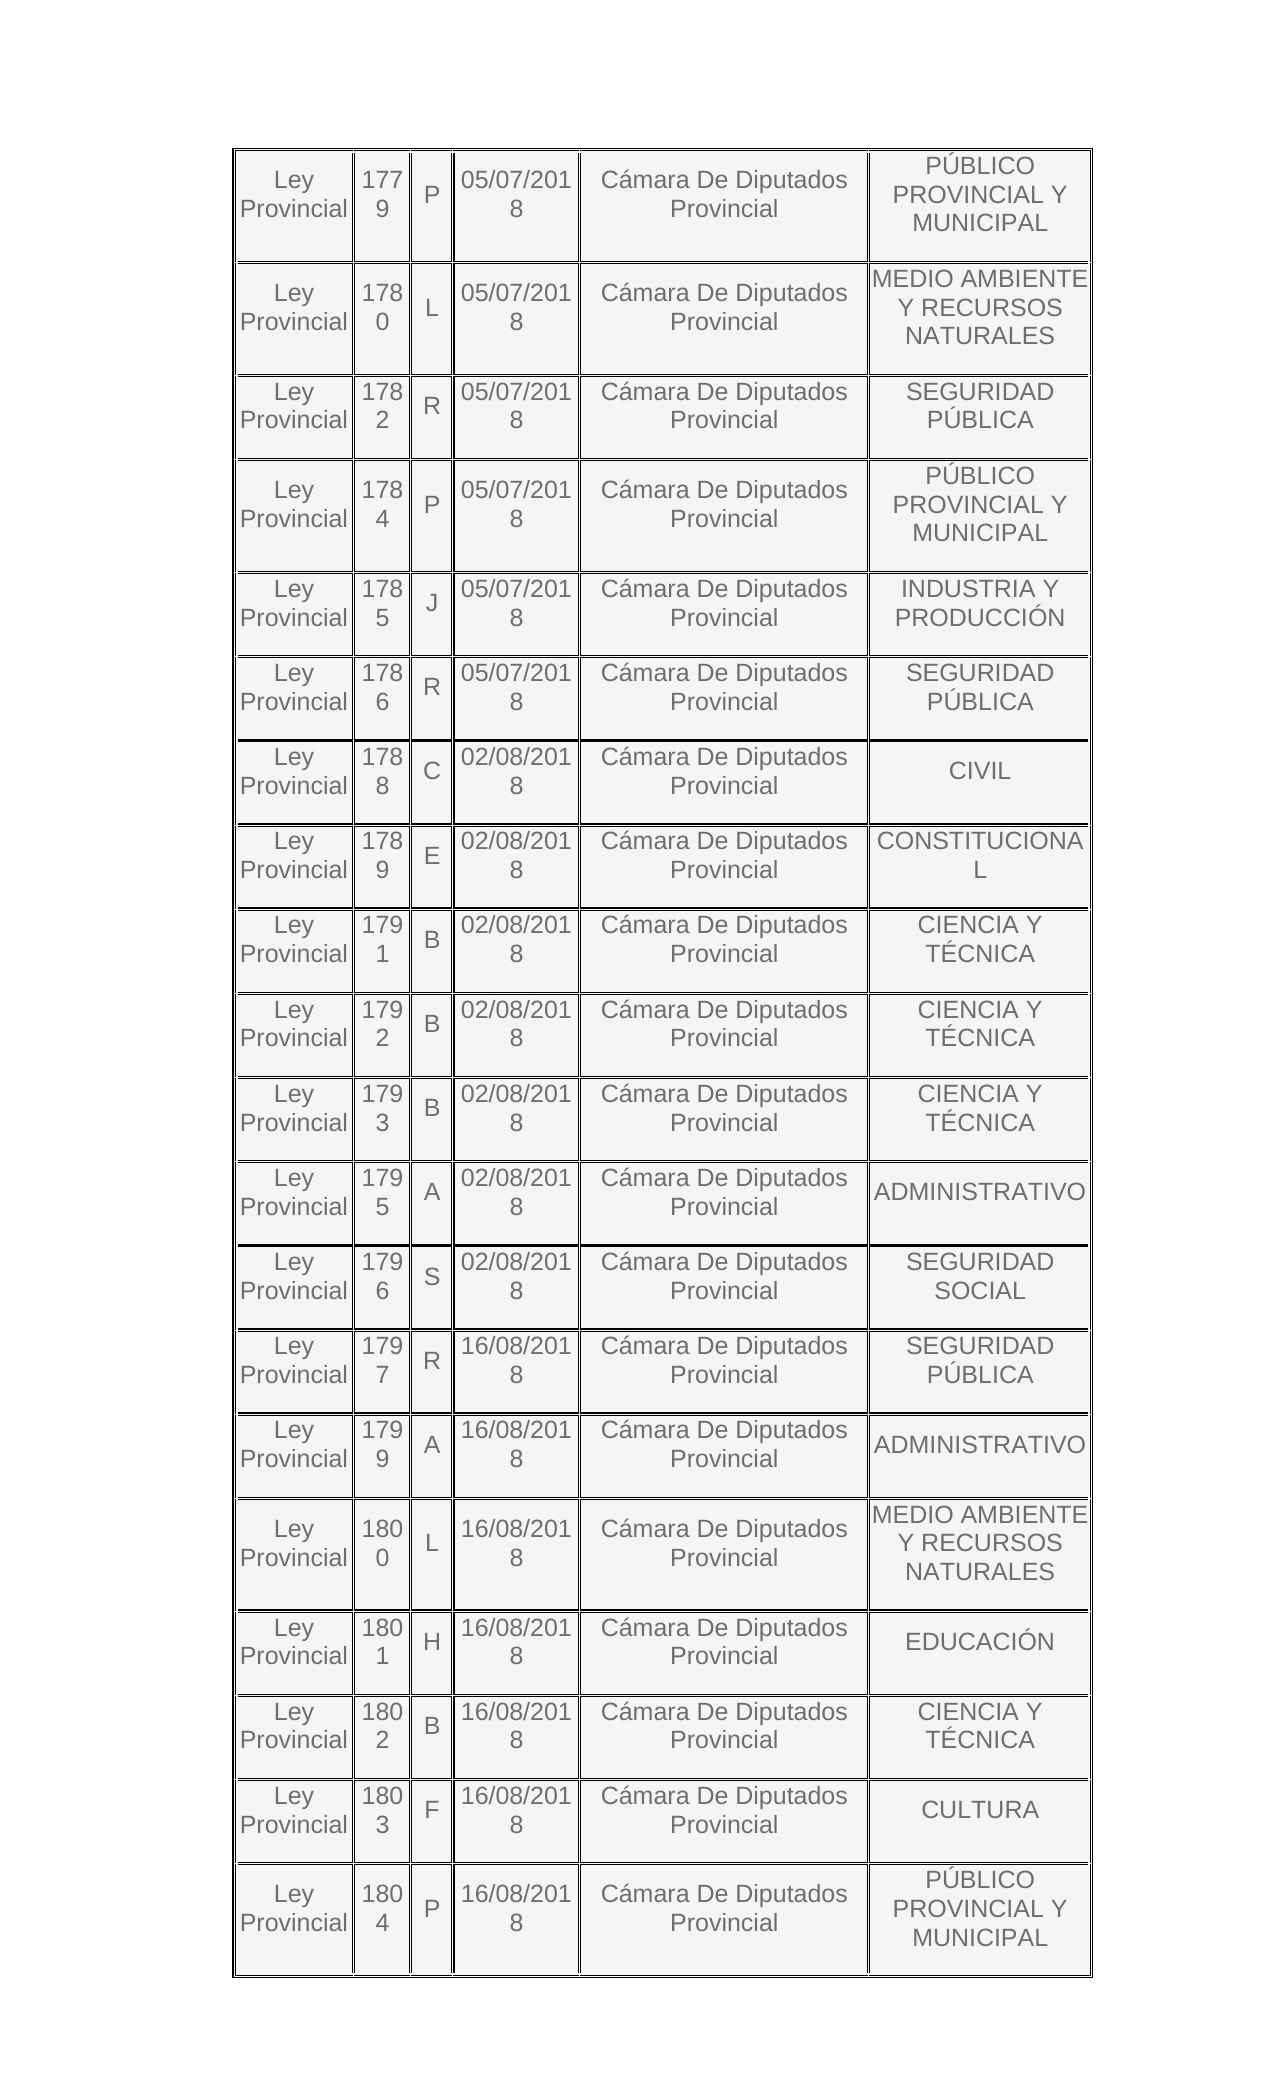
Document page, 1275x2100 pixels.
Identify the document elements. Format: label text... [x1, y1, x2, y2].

table_cell Cámara De Diputados Provincial [581, 1697, 867, 1778]
table_cell CIENCIA Y TÉCNICA [870, 1694, 1090, 1778]
table_cell Ley Provincial [236, 823, 352, 907]
table_cell 05/07/2018 [453, 151, 579, 261]
table_cell Ley Provincial [234, 1076, 354, 1160]
table_cell 16/08/2018 [455, 1500, 578, 1609]
table_cell EDUCACIÓN [870, 1609, 1090, 1693]
table_cell 1804 [354, 1865, 411, 1975]
table_cell 02/08/2018 [455, 1247, 578, 1328]
table_cell L [412, 264, 451, 373]
table_cell Ley Provincial [236, 374, 352, 458]
table_cell 1796 [355, 1247, 409, 1328]
table_cell R [412, 377, 451, 458]
table_cell 1779 [354, 151, 411, 261]
table_cell CIVIL [870, 739, 1090, 823]
table_cell 02/08/2018 [455, 827, 578, 907]
table_cell C [412, 742, 451, 823]
table_cell MEDIO AMBIENTE Y RECURSOS NATURALES [869, 261, 1091, 373]
table_cell 1801 [355, 1613, 409, 1693]
table_cell A [412, 1163, 451, 1244]
table_cell 16/08/2018 [453, 1865, 579, 1975]
table_cell H [412, 1613, 451, 1693]
table_cell P [412, 461, 451, 571]
table_cell 1803 [355, 1781, 409, 1862]
table_cell 1780 [355, 264, 409, 373]
table_cell 1793 [355, 1079, 409, 1160]
table_cell 1797 [355, 1332, 409, 1412]
table_cell CONSTITUCIONAL [870, 823, 1090, 907]
table_cell 1782 [355, 377, 409, 458]
table_cell 16/08/2018 [455, 1332, 578, 1412]
table_cell Cámara De Diputados Provincial [581, 827, 867, 907]
table_cell Ley Provincial [236, 1694, 352, 1778]
table_cell CULTURA [869, 1778, 1091, 1862]
table_cell J [412, 574, 451, 655]
table_cell CIENCIA Y TÉCNICA [870, 907, 1090, 991]
table_cell 05/07/2018 [455, 658, 578, 739]
table_cell L [412, 1500, 451, 1609]
table_cell 1789 [355, 827, 409, 907]
table_cell E [412, 827, 451, 907]
table_cell Ley Provincial [236, 739, 352, 823]
table_cell PÚBLICO PROVINCIAL Y MUNICIPAL [869, 151, 1090, 261]
table_cell Cámara De Diputados Provincial [581, 264, 867, 373]
table_cell B [412, 1079, 451, 1160]
table_cell 1784 [355, 461, 409, 571]
table_cell B [412, 911, 451, 991]
table_cell Cámara De Diputados Provincial [581, 658, 867, 739]
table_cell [580, 151, 869, 261]
table_cell 1799 [355, 1416, 409, 1496]
table_cell Cámara De Diputados Provincial [581, 377, 867, 458]
table_cell ADMINISTRATIVO [870, 1412, 1090, 1496]
table_cell Ley Provincial [234, 571, 354, 655]
table_cell ADMINISTRATIVO [869, 1160, 1091, 1244]
table_cell Ley Provincial [236, 151, 354, 261]
table_cell Cámara De Diputados Provincial [581, 461, 867, 571]
table_cell Ley Provincial [236, 1412, 352, 1496]
table_cell Cámara De Diputados Provincial [581, 574, 867, 655]
table_cell Cámara De Diputados Provincial [581, 1079, 867, 1160]
table_cell PÚBLICO PROVINCIAL Y MUNICIPAL [869, 458, 1091, 571]
table_cell Cámara De Diputados Provincial [581, 1332, 867, 1412]
table_cell 16/08/2018 [455, 1416, 578, 1496]
table_cell 02/08/2018 [455, 742, 578, 823]
table_cell Cámara De Diputados Provincial [581, 742, 867, 823]
table_cell P [411, 149, 453, 261]
table_cell S [412, 1247, 451, 1328]
table_cell 1795 [355, 1163, 409, 1244]
table_cell 16/08/2018 [455, 1781, 578, 1862]
table_cell CIENCIA Y TÉCNICA [870, 991, 1090, 1076]
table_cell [580, 1865, 869, 1975]
table_cell Ley Provincial [234, 1862, 354, 1975]
table_cell Ley Provincial [234, 1160, 354, 1244]
table_cell Ley Provincial [234, 1778, 354, 1862]
table_cell Ley Provincial [236, 907, 352, 991]
table_cell 16/08/2018 [455, 1613, 578, 1693]
table_cell 1802 [355, 1697, 409, 1778]
table_cell SEGURIDAD SOCIAL [870, 1244, 1090, 1328]
table_cell R [412, 658, 451, 739]
table_cell Ley Provincial [236, 1609, 352, 1693]
table_cell 05/07/2018 [455, 264, 578, 373]
table_cell SEGURIDAD PÚBLICA [870, 374, 1090, 458]
table_cell 16/08/2018 [455, 1697, 578, 1778]
table_cell Ley Provincial [234, 261, 354, 373]
table_cell 1788 [355, 742, 409, 823]
table_cell 1791 [355, 911, 409, 991]
table_cell 02/08/2018 [455, 1079, 578, 1160]
table_cell 05/07/2018 [455, 461, 578, 571]
table_cell Ley Provincial [236, 1244, 352, 1328]
table_cell Ley Provincial [236, 1496, 352, 1609]
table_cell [869, 1862, 1091, 1975]
table_cell 05/07/2018 [455, 377, 578, 458]
table_cell MEDIO AMBIENTE Y RECURSOS NATURALES [870, 1496, 1090, 1609]
table_cell B [412, 995, 451, 1076]
table_cell INDUSTRIA Y PRODUCCIÓN [869, 571, 1091, 655]
table_cell Ley Provincial [236, 1328, 352, 1412]
table_cell Cámara De Diputados Provincial [581, 911, 867, 991]
table_cell 02/08/2018 [455, 1163, 578, 1244]
table_cell P [411, 1862, 453, 1975]
table_cell A [412, 1416, 451, 1496]
table_cell Cámara De Diputados Provincial [581, 1500, 867, 1609]
table_cell Cámara De Diputados Provincial [581, 1613, 867, 1693]
table_cell CIENCIA Y TÉCNICA [869, 1076, 1091, 1160]
table_cell R [412, 1332, 451, 1412]
table_cell B [412, 1697, 451, 1778]
table_cell F [412, 1781, 451, 1862]
table_cell 1785 [355, 574, 409, 655]
table_cell SEGURIDAD PÚBLICA [869, 655, 1091, 739]
table_cell Cámara De Diputados Provincial [581, 1781, 867, 1862]
table_cell 1786 [355, 658, 409, 739]
table_cell 02/08/2018 [455, 995, 578, 1076]
table_cell 05/07/2018 [455, 574, 578, 655]
table_cell Cámara De Diputados Provincial [581, 1247, 867, 1328]
table_cell Cámara De Diputados Provincial [581, 1416, 867, 1496]
table_cell SEGURIDAD PÚBLICA [870, 1328, 1090, 1412]
table_cell 02/08/2018 [455, 911, 578, 991]
table_cell 1792 [355, 995, 409, 1076]
table_cell 1800 [355, 1500, 409, 1609]
table_cell Ley Provincial [234, 655, 354, 739]
table_cell Cámara De Diputados Provincial [581, 995, 867, 1076]
table_cell Ley Provincial [234, 458, 354, 571]
table_cell Cámara De Diputados Provincial [581, 1163, 867, 1244]
table_cell Ley Provincial [236, 991, 352, 1076]
